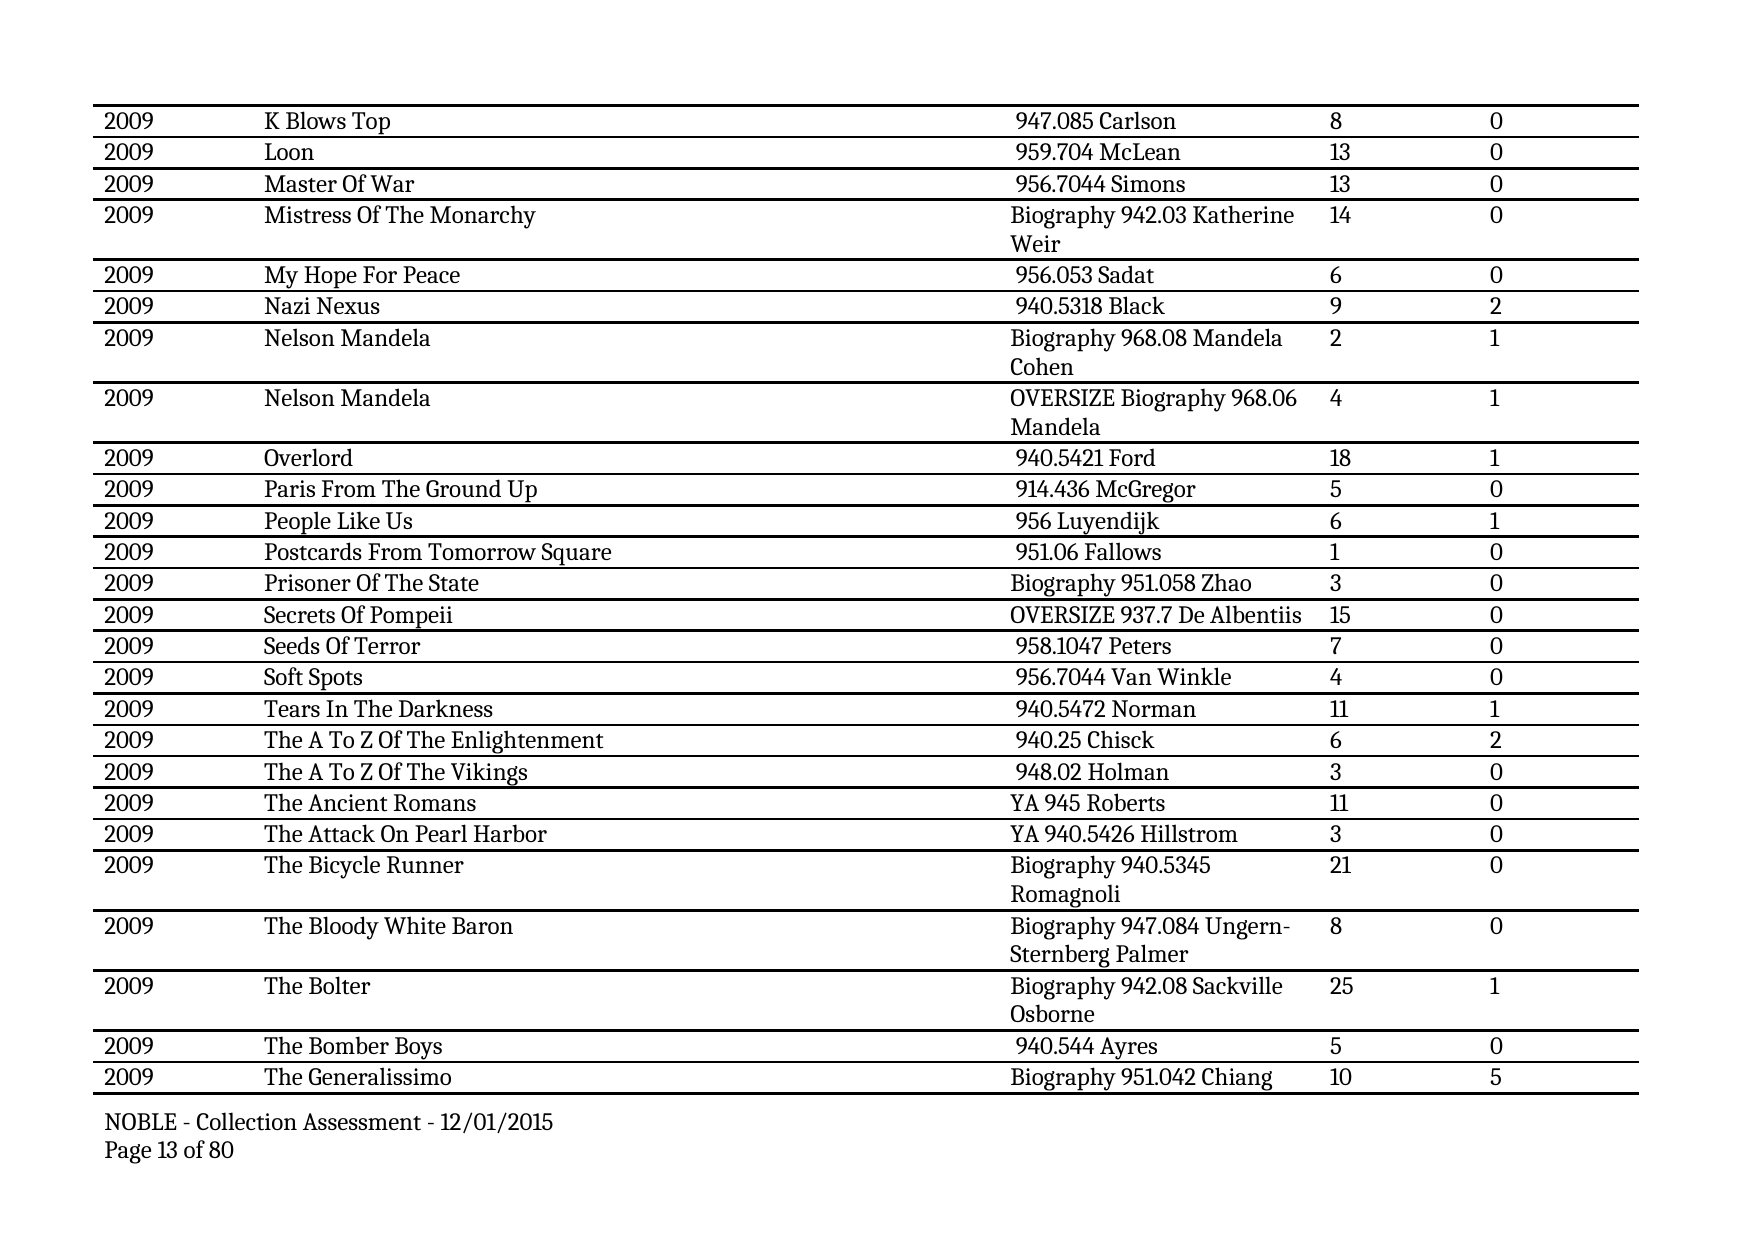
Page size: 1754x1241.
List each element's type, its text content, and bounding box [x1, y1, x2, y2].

table_cell 0 [1479, 663, 1638, 692]
table_cell 948.02 Holman [999, 757, 1319, 786]
table_cell 956 Luyendijk [999, 507, 1319, 535]
table_cell 2 [1479, 292, 1638, 321]
table_cell 2009 [93, 1032, 253, 1061]
table_cell My Hope For Peace [253, 261, 999, 290]
table_cell The Bicycle Runner [253, 852, 999, 909]
table_cell 2009 [93, 292, 253, 321]
table_cell 25 [1319, 972, 1478, 1029]
table_cell 6 [1319, 507, 1478, 535]
table_cell 914.436 McGregor [999, 475, 1319, 504]
table_cell 2009 [93, 538, 253, 567]
table_cell 0 [1479, 632, 1638, 661]
table_cell 5 [1479, 1063, 1638, 1092]
table_cell Postcards From Tomorrow Square [253, 538, 999, 567]
table_cell 2009 [93, 601, 253, 629]
table_cell 1 [1479, 972, 1638, 1029]
table_cell 2009 [93, 972, 253, 1029]
table_cell Tears In The Darkness [253, 695, 999, 723]
table_cell 3 [1319, 820, 1478, 849]
table_cell 2009 [93, 384, 253, 441]
table_cell Master Of War [253, 170, 999, 198]
table_cell 2009 [93, 726, 253, 755]
table_cell 3 [1319, 757, 1478, 786]
table_cell 11 [1319, 695, 1478, 723]
table_cell 2009 [93, 475, 253, 504]
table_cell 0 [1479, 201, 1638, 258]
table_cell 0 [1479, 475, 1638, 504]
table_cell 2009 [93, 170, 253, 198]
table_cell YA 945 Roberts [999, 789, 1319, 817]
table_cell 2009 [93, 695, 253, 723]
table_cell 956.7044 Van Winkle [999, 663, 1319, 692]
table_cell 0 [1479, 107, 1638, 136]
table_cell 0 [1479, 852, 1638, 909]
table_cell Soft Spots [253, 663, 999, 692]
table_cell 0 [1479, 789, 1638, 817]
table_cell Nelson Mandela [253, 384, 999, 441]
table_cell 2 [1479, 726, 1638, 755]
table_cell 2009 [93, 820, 253, 849]
table_cell 940.5318 Black [999, 292, 1319, 321]
table_cell 1 [1479, 507, 1638, 535]
table_cell 2009 [93, 201, 253, 258]
table_cell The A To Z Of The Vikings [253, 757, 999, 786]
table_cell 956.7044 Simons [999, 170, 1319, 198]
table_cell 2009 [93, 107, 253, 136]
table_cell 15 [1319, 601, 1478, 629]
table_cell 0 [1479, 138, 1638, 167]
table_cell Nazi Nexus [253, 292, 999, 321]
table_cell 0 [1479, 820, 1638, 849]
table_cell 2009 [93, 444, 253, 473]
table_cell 1 [1479, 384, 1638, 441]
table_cell Paris From The Ground Up [253, 475, 999, 504]
table_cell 956.053 Sadat [999, 261, 1319, 290]
table_cell 18 [1319, 444, 1478, 473]
table_cell 5 [1319, 1032, 1478, 1061]
table_cell 0 [1479, 601, 1638, 629]
table_cell People Like Us [253, 507, 999, 535]
table_cell 0 [1479, 1032, 1638, 1061]
table_cell The Bolter [253, 972, 999, 1029]
table_cell Biography 942.08 Sackville Osborne [999, 972, 1319, 1029]
table_cell The Ancient Romans [253, 789, 999, 817]
table_cell 2009 [93, 569, 253, 598]
table_cell The Bloody White Baron [253, 912, 999, 969]
table_cell Prisoner Of The State [253, 569, 999, 598]
table_cell Secrets Of Pompeii [253, 601, 999, 629]
table_cell The Bomber Boys [253, 1032, 999, 1061]
table_cell The Generalissimo [253, 1063, 999, 1092]
table_cell 2009 [93, 663, 253, 692]
table_cell 2009 [93, 852, 253, 909]
table_cell 2009 [93, 261, 253, 290]
table_cell 0 [1479, 569, 1638, 598]
table_cell 0 [1479, 912, 1638, 969]
table_cell 2009 [93, 912, 253, 969]
table_cell 13 [1319, 138, 1478, 167]
table_cell Biography 942.03 Katherine Weir [999, 201, 1319, 258]
table_cell 1 [1479, 444, 1638, 473]
table_cell 4 [1319, 663, 1478, 692]
table_cell 1 [1479, 324, 1638, 381]
table_cell 2009 [93, 324, 253, 381]
table_cell Biography 968.08 Mandela Cohen [999, 324, 1319, 381]
table_cell 0 [1479, 261, 1638, 290]
table_cell 10 [1319, 1063, 1478, 1092]
table_cell 2009 [93, 632, 253, 661]
table_cell OVERSIZE 937.7 De Albentiis [999, 601, 1319, 629]
table_cell 4 [1319, 384, 1478, 441]
table_cell 0 [1479, 170, 1638, 198]
table_cell Overlord [253, 444, 999, 473]
table_cell OVERSIZE Biography 968.06 Mandela [999, 384, 1319, 441]
table_cell 959.704 McLean [999, 138, 1319, 167]
table_cell 2 [1319, 324, 1478, 381]
table_cell 940.5472 Norman [999, 695, 1319, 723]
table_cell Nelson Mandela [253, 324, 999, 381]
table_cell Biography 951.058 Zhao [999, 569, 1319, 598]
table_cell 940.25 Chisck [999, 726, 1319, 755]
table_cell Biography 940.5345 Romagnoli [999, 852, 1319, 909]
table_cell 940.5421 Ford [999, 444, 1319, 473]
table_cell Mistress Of The Monarchy [253, 201, 999, 258]
table_cell YA 940.5426 Hillstrom [999, 820, 1319, 849]
table_cell 14 [1319, 201, 1478, 258]
table_cell 21 [1319, 852, 1478, 909]
table_cell 940.544 Ayres [999, 1032, 1319, 1061]
table_cell 1 [1479, 695, 1638, 723]
table_cell Biography 947.084 Ungern-Sternberg Palmer [999, 912, 1319, 969]
table_cell 958.1047 Peters [999, 632, 1319, 661]
table_cell 1 [1319, 538, 1478, 567]
table_cell The Attack On Pearl Harbor [253, 820, 999, 849]
table_cell 947.085 Carlson [999, 107, 1319, 136]
table_cell Loon [253, 138, 999, 167]
table_cell 951.06 Fallows [999, 538, 1319, 567]
table_cell 6 [1319, 726, 1478, 755]
table_cell 2009 [93, 507, 253, 535]
table_cell 0 [1479, 757, 1638, 786]
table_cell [999, 1063, 1319, 1092]
table_cell 11 [1319, 789, 1478, 817]
table_cell 9 [1319, 292, 1478, 321]
table_cell K Blows Top [253, 107, 999, 136]
table_cell 8 [1319, 912, 1478, 969]
table_cell 8 [1319, 107, 1478, 136]
table_cell The A To Z Of The Enlightenment [253, 726, 999, 755]
table_cell 2009 [93, 789, 253, 817]
table_cell 3 [1319, 569, 1478, 598]
table_cell 5 [1319, 475, 1478, 504]
table_cell 2009 [93, 138, 253, 167]
table_cell 6 [1319, 261, 1478, 290]
table_cell 2009 [93, 1063, 253, 1092]
table_cell 13 [1319, 170, 1478, 198]
table_cell Seeds Of Terror [253, 632, 999, 661]
table_cell 2009 [93, 757, 253, 786]
table_cell 0 [1479, 538, 1638, 567]
table_cell 7 [1319, 632, 1478, 661]
